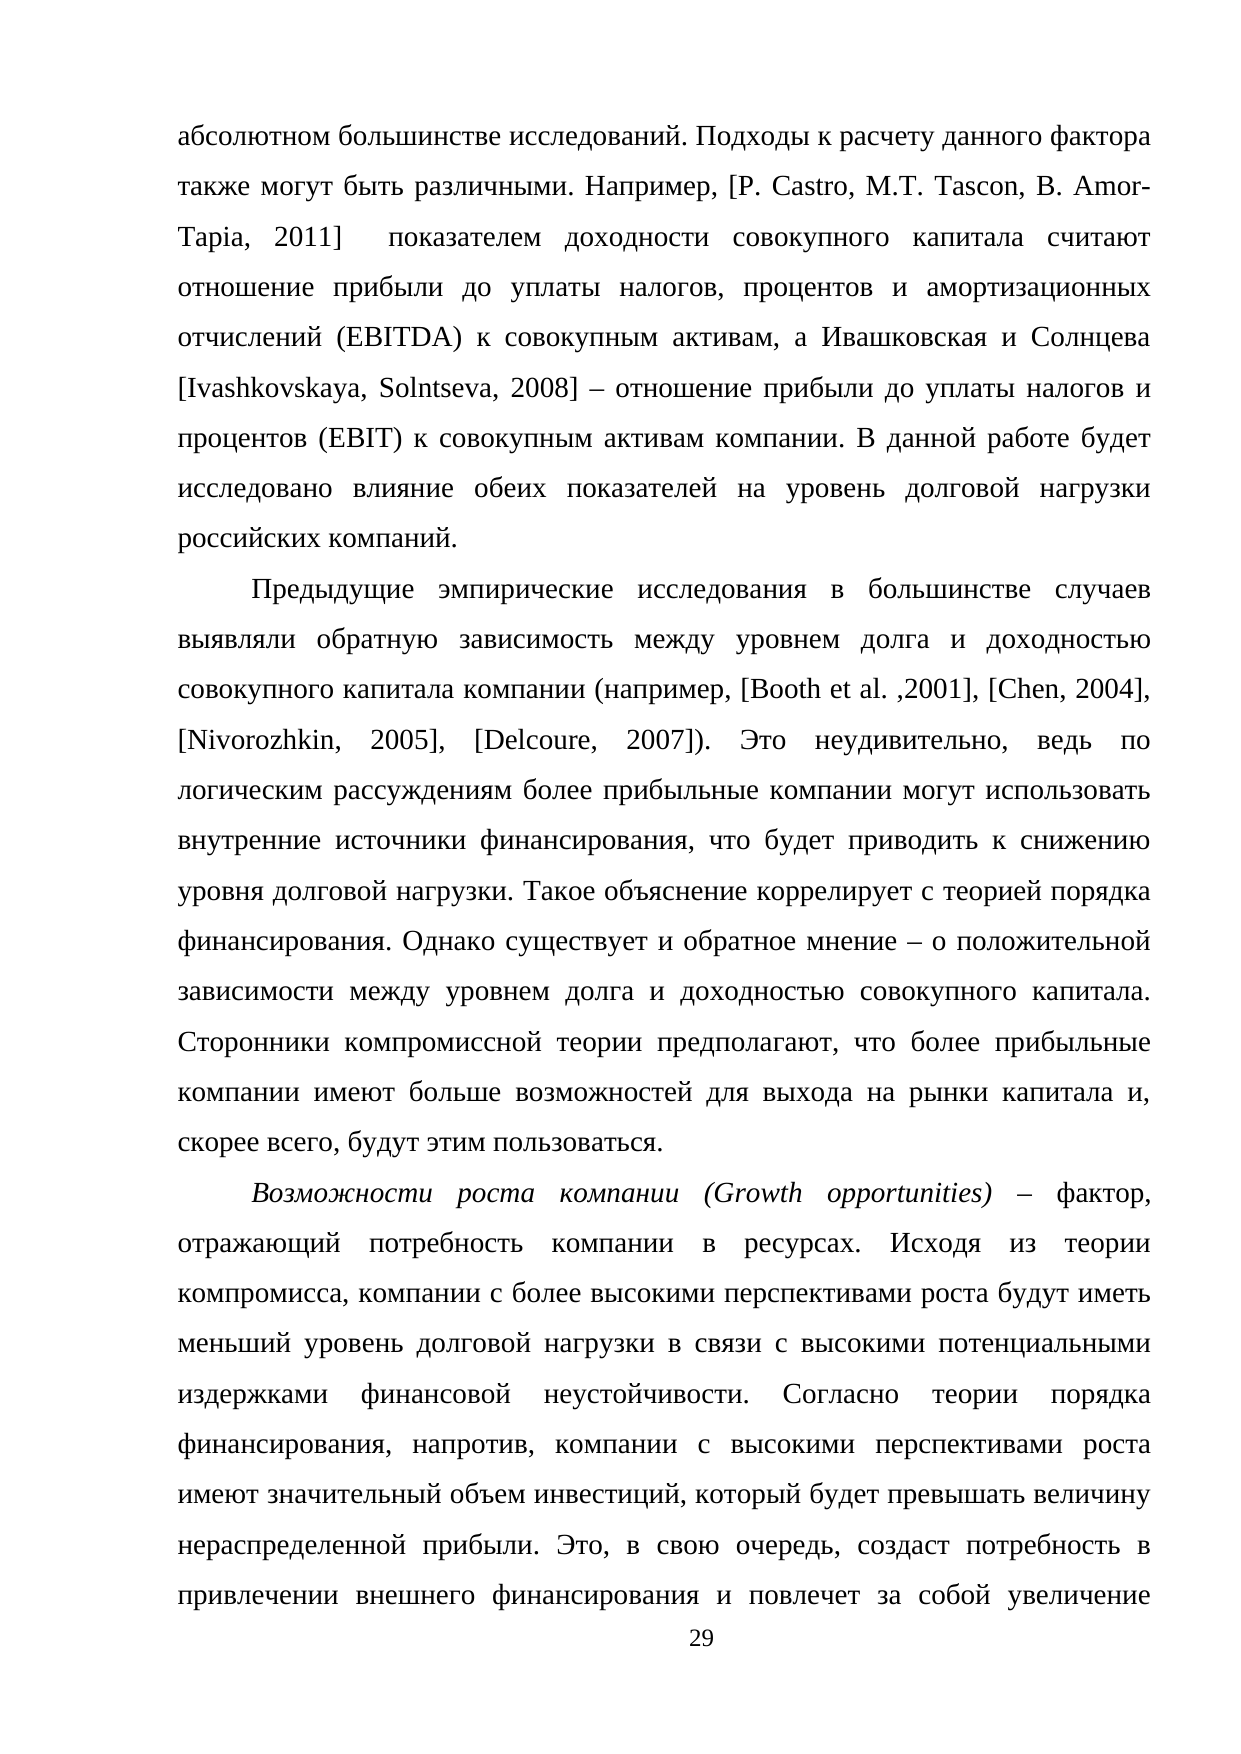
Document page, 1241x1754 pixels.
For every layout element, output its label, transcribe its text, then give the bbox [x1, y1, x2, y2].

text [177, 1175, 1152, 1611]
text Предыдущие эмпирические исследования в большинстве случаев выявляли обратную зависимость между уровнем долга и доходностью совокупного капитала компании (например, [Booth et al. ,2001], [Chen, 2004], [Nivorozhkin, 2005], [Delcoure, 2007]). Это неудивительно, ведь по логическим рассуждениям более прибыльные компании могут использовать внутренние источники финансирования, что будет приводить к снижению уровня долговой нагрузки. Такое объяснение коррелирует с теорией порядка финансирования. Однако существует и обратное мнение – о положительной зависимости между уровнем долга и доходностью совокупного капитала. Сторонники компромиссной теории предполагают, что более прибыльные компании имеют больше возможностей для выхода на рынки капитала и, скорее всего, будут этим пользоваться. [177, 571, 1152, 1158]
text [177, 118, 1152, 554]
